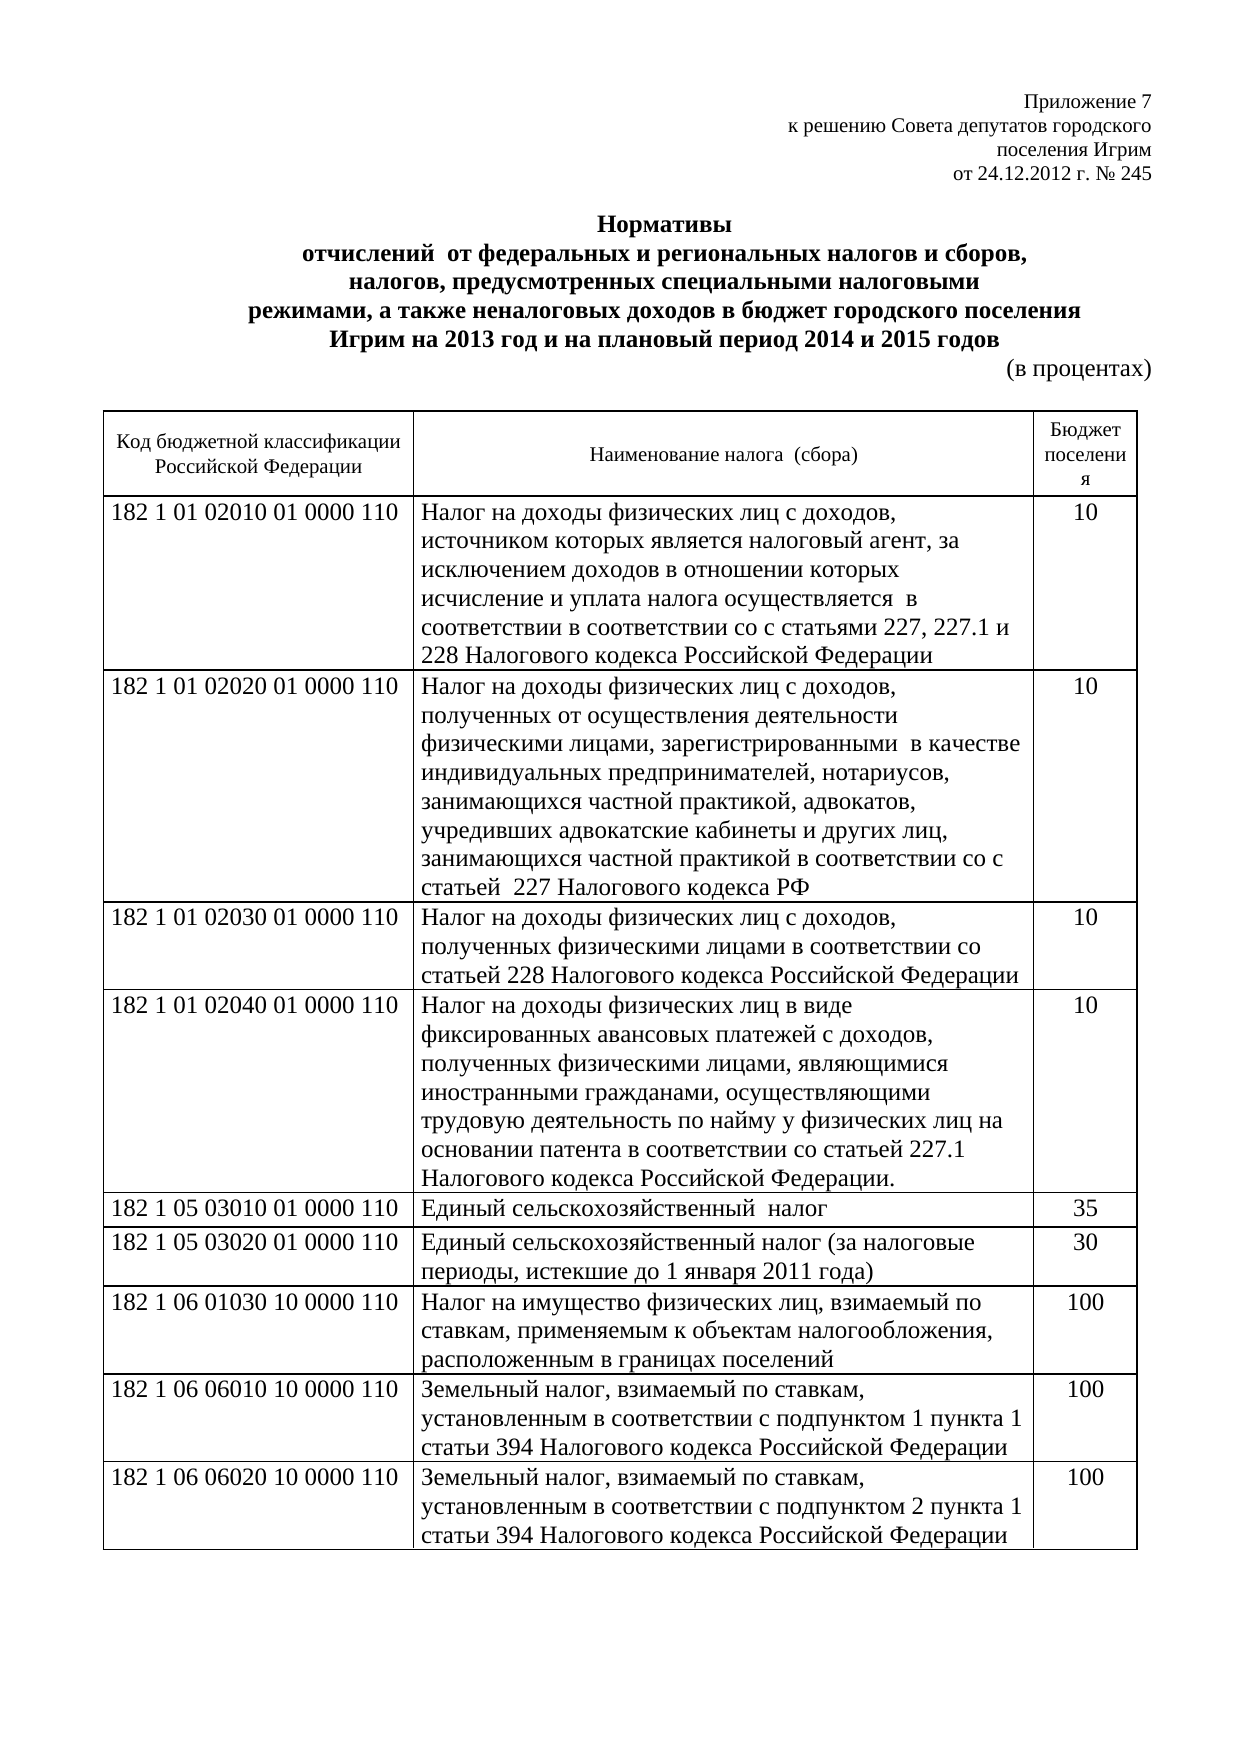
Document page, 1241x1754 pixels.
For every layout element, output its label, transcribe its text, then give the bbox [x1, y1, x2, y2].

table_header Код бюджетной классификации Российской Федерации [104, 412, 413, 495]
table_cell 35 [1034, 1193, 1136, 1226]
table_cell Налог на имущество физических лиц, взимаемый по ставкам, применяемым к объектам налогообложения, расположенным в границах поселений [414, 1287, 1033, 1373]
text режимами, а также неналоговых доходов в бюджет городского поселения [177, 295, 1152, 324]
table_cell 10 [1034, 497, 1136, 669]
table_cell Налог на доходы физических лиц в виде фиксированных авансовых платежей с доходов, полученных физическими лицами, являющимися иностранными гражданами, осуществляющими трудовую деятельность по найму у физических лиц на основании патента в соответствии со статьей 227.1 Налогового кодекса Российской Федерации. [414, 990, 1033, 1192]
text Игрим на 2013 год и на плановый период 2014 и 2015 годов [177, 324, 1152, 353]
text Приложение 7 [177, 89, 1152, 113]
table_cell Единый сельскохозяйственный налог [414, 1193, 1033, 1226]
table_cell 182 1 06 06020 10 0000 110 [104, 1462, 413, 1548]
table_cell 30 [1034, 1228, 1136, 1285]
table_cell 182 1 01 02020 01 0000 110 [104, 671, 413, 901]
table_header Бюджет поселения [1034, 412, 1136, 495]
table_cell 100 [1034, 1375, 1136, 1461]
table_cell Земельный налог, взимаемый по ставкам, установленным в соответствии с подпунктом 1 пункта 1 статьи 394 Налогового кодекса Российской Федерации [414, 1375, 1033, 1461]
table_cell 182 1 01 02030 01 0000 110 [104, 903, 413, 989]
table_header Наименование налога (сбора) [414, 412, 1033, 495]
table_cell 182 1 06 01030 10 0000 110 [104, 1287, 413, 1373]
table_cell 10 [1034, 671, 1136, 901]
table_cell Единый сельскохозяйственный налог (за налоговые периоды, истекшие до 1 января 2011 года) [414, 1228, 1033, 1285]
table_cell 182 1 01 02040 01 0000 110 [104, 990, 413, 1192]
table_cell 182 1 06 06010 10 0000 110 [104, 1375, 413, 1461]
text отчислений от федеральных и региональных налогов и сборов, [177, 238, 1152, 266]
table_cell 100 [1034, 1287, 1136, 1373]
table_cell Налог на доходы физических лиц с доходов, источником которых является налоговый агент, за исключением доходов в отношении которых исчисление и уплата налога осуществляется в соответствии в соответствии со с статьями 227, 227.1 и 228 Налогового кодекса Российской Федерации [414, 497, 1033, 669]
table_cell 182 1 01 02010 01 0000 110 [104, 497, 413, 669]
table_cell Налог на доходы физических лиц с доходов, полученных от осуществления деятельности физическими лицами, зарегистрированными в качестве индивидуальных предпринимателей, нотариусов, занимающихся частной практикой, адвокатов, учредивших адвокатские кабинеты и других лиц, занимающихся частной практикой в соответствии со с статьей 227 Налогового кодекса РФ [414, 671, 1033, 901]
text от 24.12.2012 г. № 245 [177, 161, 1152, 185]
table_cell 182 1 05 03010 01 0000 110 [104, 1193, 413, 1226]
table_cell Налог на доходы физических лиц с доходов, полученных физическими лицами в соответствии со статьей 228 Налогового кодекса Российской Федерации [414, 903, 1033, 989]
text налогов, предусмотренных специальными налоговыми [177, 266, 1152, 295]
table_cell 10 [1034, 903, 1136, 989]
table_cell Земельный налог, взимаемый по ставкам, установленным в соответствии с подпунктом 2 пункта 1 статьи 394 Налогового кодекса Российской Федерации [414, 1462, 1033, 1548]
text к решению Совета депутатов городского поселения Игрим [731, 113, 1152, 161]
text (в процентах) [177, 353, 1152, 381]
table_cell 182 1 05 03020 01 0000 110 [104, 1228, 413, 1285]
table_cell 100 [1034, 1462, 1136, 1548]
text Нормативы [177, 209, 1152, 238]
table_cell 10 [1034, 990, 1136, 1192]
